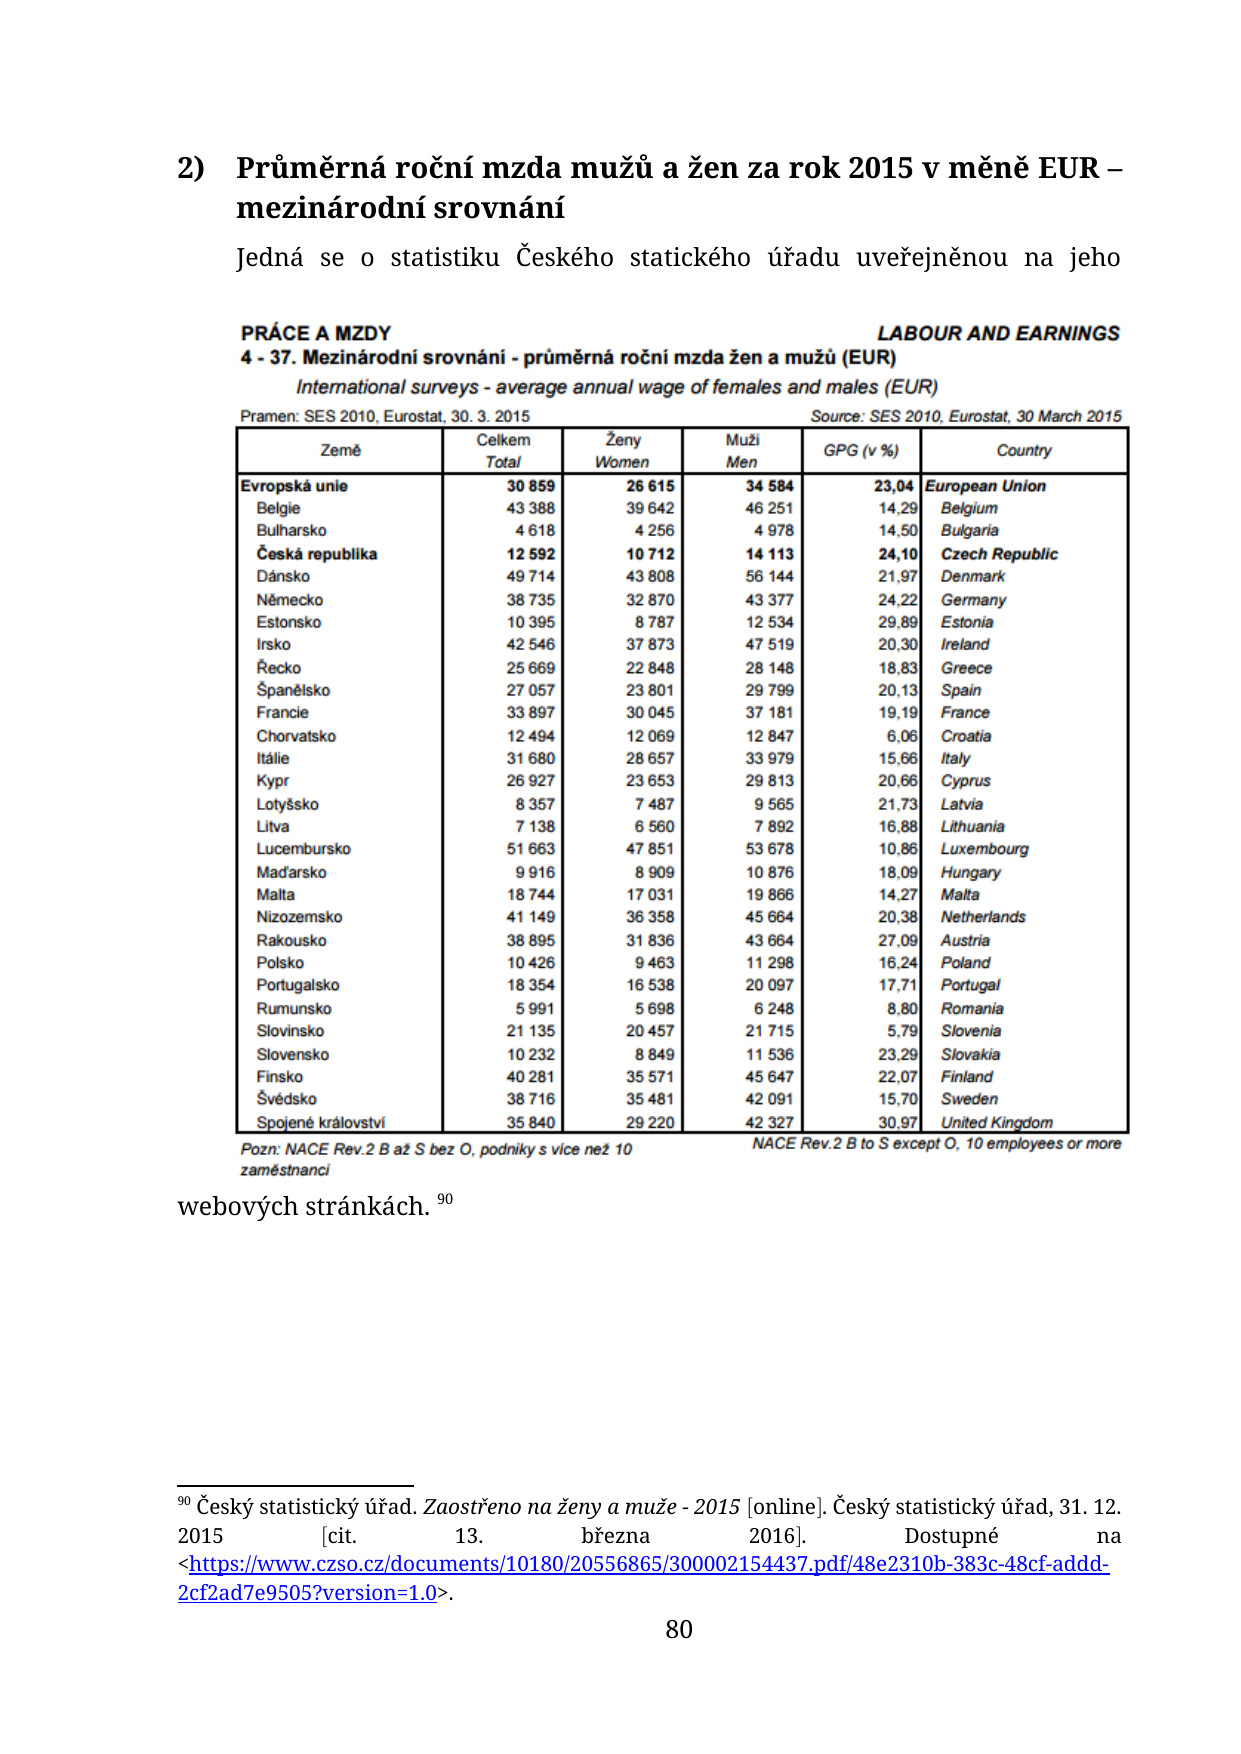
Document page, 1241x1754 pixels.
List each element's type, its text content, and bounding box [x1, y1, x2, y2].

subtitle Průměrná roční mzda mužů a žen za rok 2015 v měně EUR – mezinárodní srovnání [177, 148, 1122, 227]
picture [209, 306, 1155, 1189]
